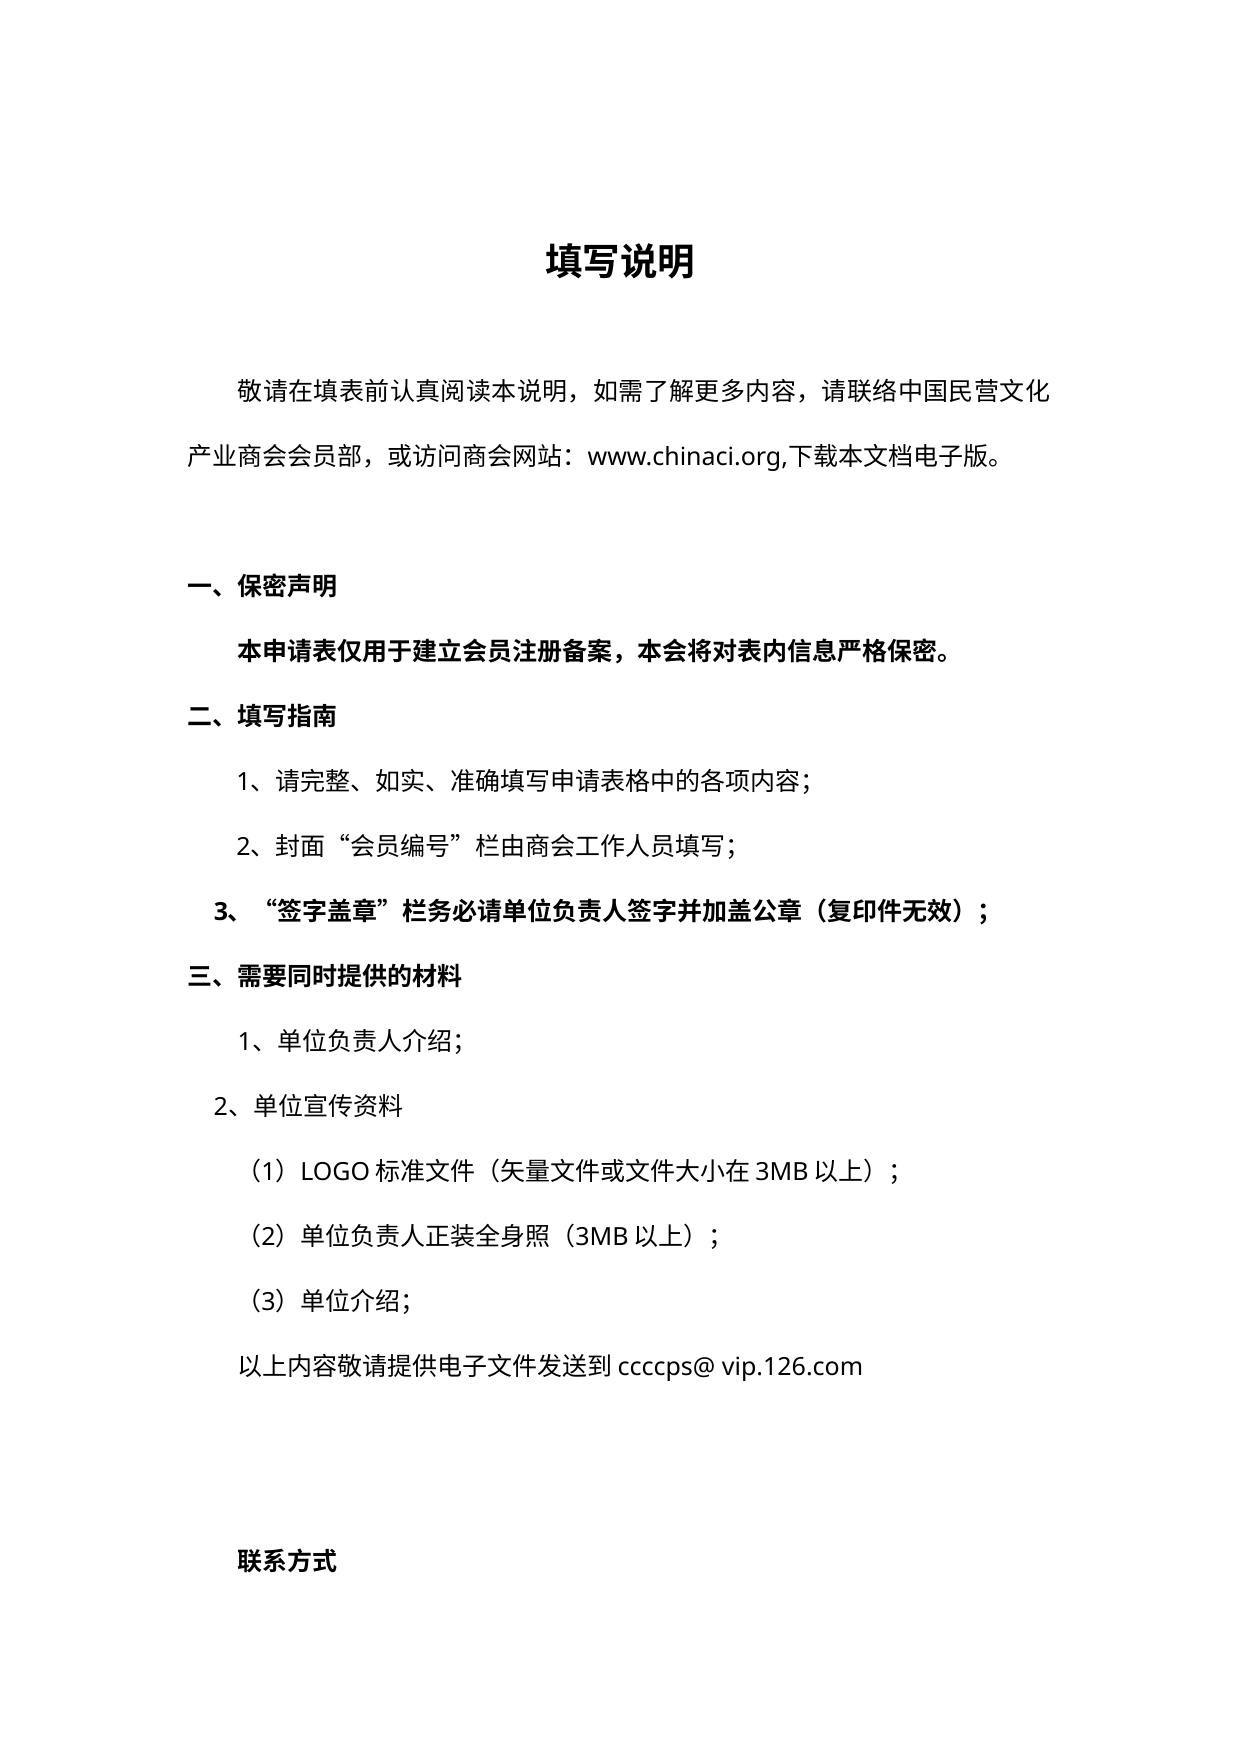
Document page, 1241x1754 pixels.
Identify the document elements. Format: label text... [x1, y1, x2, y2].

text 二、填写指南 [187, 682, 1053, 747]
text 敬请在填表前认真阅读本说明，如需了解更多内容，请联络中国民营文化产业商会会员部，或访问商会网站：www.chinaci.org,下载本文档电子版。 [187, 357, 1053, 487]
text （2）单位负责人正装全身照（3MB以上）； [187, 1202, 1053, 1267]
text （3）单位介绍； [187, 1267, 1053, 1332]
text 2、单位宣传资料 [187, 1072, 1053, 1137]
text 1、单位负责人介绍； [187, 1007, 1053, 1072]
text 3、“签字盖章”栏务必请单位负责人签字并加盖公章（复印件无效）； [187, 877, 1053, 942]
text 联系方式 [187, 1527, 1053, 1592]
text 以上内容敬请提供电子文件发送到ccccps@ vip.126.com [187, 1332, 1053, 1397]
text 2、封面“会员编号”栏由商会工作人员填写； [187, 812, 1053, 877]
text 一、保密声明 [187, 552, 1053, 617]
text （1）LOGO标准文件（矢量文件或文件大小在3MB以上）； [187, 1137, 1053, 1202]
text 填写说明 [187, 227, 1053, 292]
text 三、需要同时提供的材料 [187, 942, 1053, 1007]
text 1、请完整、如实、准确填写申请表格中的各项内容； [187, 747, 1053, 812]
text 本申请表仅用于建立会员注册备案，本会将对表内信息严格保密。 [187, 617, 1053, 682]
